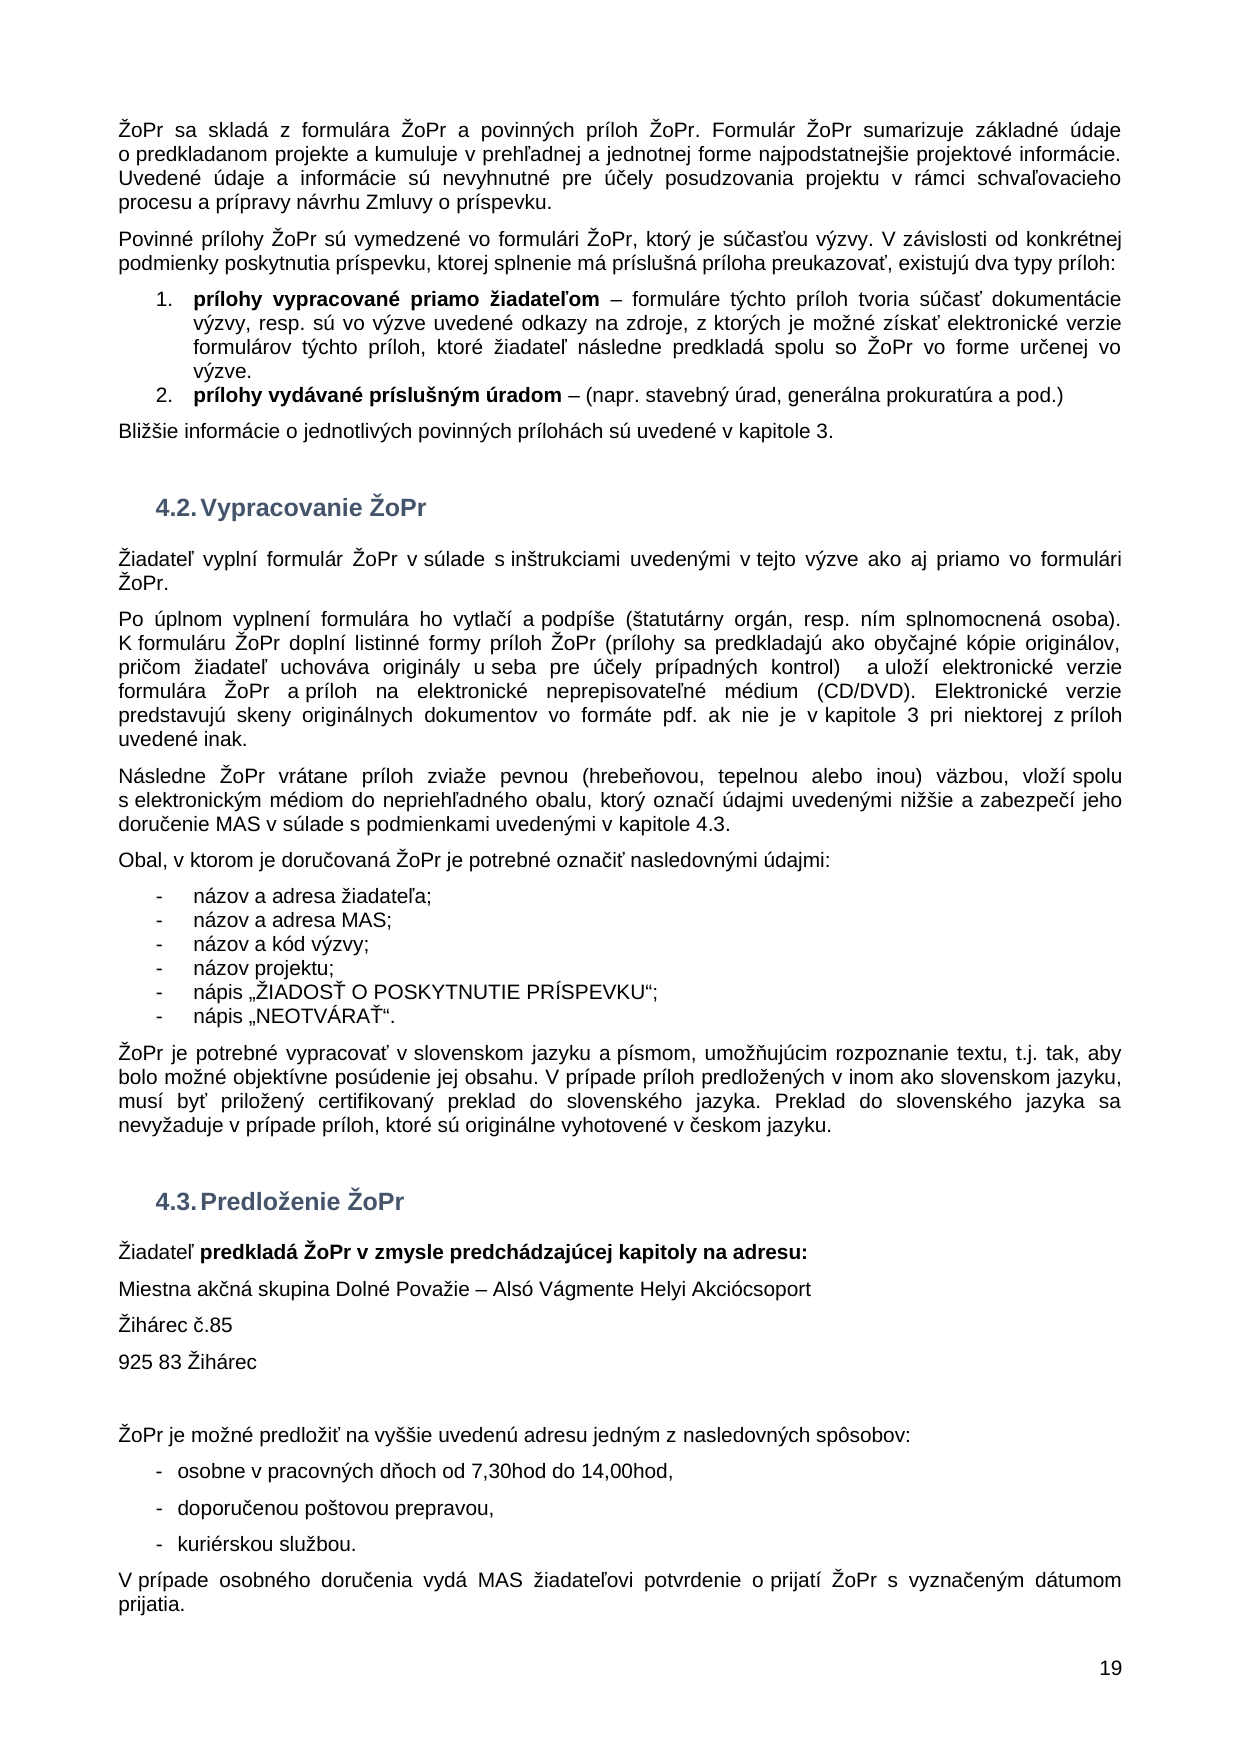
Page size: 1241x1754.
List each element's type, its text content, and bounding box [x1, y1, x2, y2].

list prílohy vypracované priamo žiadateľom – formuláre týchto príloh tvoria súčasť dokumentácie výzvy, resp. sú vo výzve uvedené odkazy na zdroje, z ktorých je možné získať elektronické verzie formulárov týchto príloh, ktoré žiadateľ následne predkladá spolu so ŽoPr vo forme určenej vo výzve. [156, 287, 1122, 383]
list názov a adresa žiadateľa; [156, 884, 1122, 908]
list názov projektu; [156, 956, 1122, 980]
text ŽoPr je možné predložiť na vyššie uvedenú adresu jedným z nasledovných spôsobov: [118, 1422, 1122, 1446]
text ŽoPr je potrebné vypracovať v slovenskom jazyku a písmom, umožňujúcim rozpoznanie textu, t.j. tak, aby bolo možné objektívne posúdenie jej obsahu. V prípade príloh predložených v inom ako slovenskom jazyku, musí byť priložený certifikovaný preklad do slovenského jazyka. Preklad do slovenského jazyka sa nevyžaduje v prípade príloh, ktoré sú originálne vyhotovené v českom jazyku. [118, 1041, 1122, 1136]
text ŽoPr sa skladá z formulára ŽoPr a povinných príloh ŽoPr. Formulár ŽoPr sumarizuje základné údaje o predkladanom projekte a kumuluje v prehľadnej a jednotnej forme najpodstatnejšie projektové informácie. Uvedené údaje a informácie sú nevyhnutné pre účely posudzovania projektu v rámci schvaľovacieho procesu a prípravy návrhu Zmluvy o príspevku. [118, 118, 1122, 214]
text V prípade osobného doručenia vydá MAS žiadateľovi potvrdenie o prijatí ŽoPr s vyznačeným dátumom prijatia. [118, 1568, 1122, 1616]
list nápis „NEOTVÁRAŤ“. [156, 1004, 1122, 1028]
text Žiadateľ vyplní formulár ŽoPr v súlade s inštrukciami uvedenými v tejto výzve ako aj priamo vo formulári ŽoPr. [118, 547, 1122, 595]
list doporučenou poštovou prepravou, [156, 1495, 1122, 1519]
list Predloženie ŽoPr [155, 1186, 1122, 1215]
list kuriérskou službou. [156, 1532, 1122, 1556]
text Žihárec č.85 [118, 1313, 1122, 1337]
list osobne v pracovných dňoch od 7,30hod do 14,00hod, [155, 1459, 1122, 1483]
text Obal, v ktorom je doručovaná ŽoPr je potrebné označiť nasledovnými údajmi: [118, 848, 1122, 872]
text Bližšie informácie o jednotlivých povinných prílohách sú uvedené v kapitole 3. [118, 419, 1122, 443]
text 925 83 Žihárec [118, 1349, 1122, 1373]
list prílohy vydávané príslušným úradom – (napr. stavebný úrad, generálna prokuratúra a pod.) [156, 383, 1122, 407]
list názov a adresa MAS; [156, 908, 1122, 932]
list nápis „ŽIADOSŤ O POSKYTNUTIE PRÍSPEVKU“; [156, 980, 1122, 1004]
list Vypracovanie ŽoPr [155, 493, 1122, 522]
text Žiadateľ predkladá ŽoPr v zmysle predchádzajúcej kapitoly na adresu: [118, 1240, 1122, 1264]
text Následne ŽoPr vrátane príloh zviaže pevnou (hrebeňovou, tepelnou alebo inou) väzbou, vloží spolu s elektronickým médiom do nepriehľadného obalu, ktorý označí údajmi uvedenými nižšie a zabezpečí jeho doručenie MAS v súlade s podmienkami uvedenými v kapitole 4.3. [118, 763, 1122, 835]
text Po úplnom vyplnení formulára ho vytlačí a podpíše (štatutárny orgán, resp. ním splnomocnená osoba). K formuláru ŽoPr doplní listinné formy príloh ŽoPr (prílohy sa predkladajú ako obyčajné kópie originálov, pričom žiadateľ uchováva originály u seba pre účely prípadných kontrol) a uloží elektronické verzie formulára ŽoPr a príloh na elektronické neprepisovateľné médium (CD/DVD). Elektronické verzie predstavujú skeny originálnych dokumentov vo formáte pdf. ak nie je v kapitole 3 pri niektorej z príloh uvedené inak. [118, 607, 1122, 751]
text Povinné prílohy ŽoPr sú vymedzené vo formulári ŽoPr, ktorý je súčasťou výzvy. V závislosti od konkrétnej podmienky poskytnutia príspevku, ktorej splnenie má príslušná príloha preukazovať, existujú dva typy príloh: [118, 226, 1122, 274]
list názov a kód výzvy; [156, 932, 1122, 956]
text Miestna akčná skupina Dolné Považie – Alsó Vágmente Helyi Akciócsoport [118, 1277, 1122, 1301]
